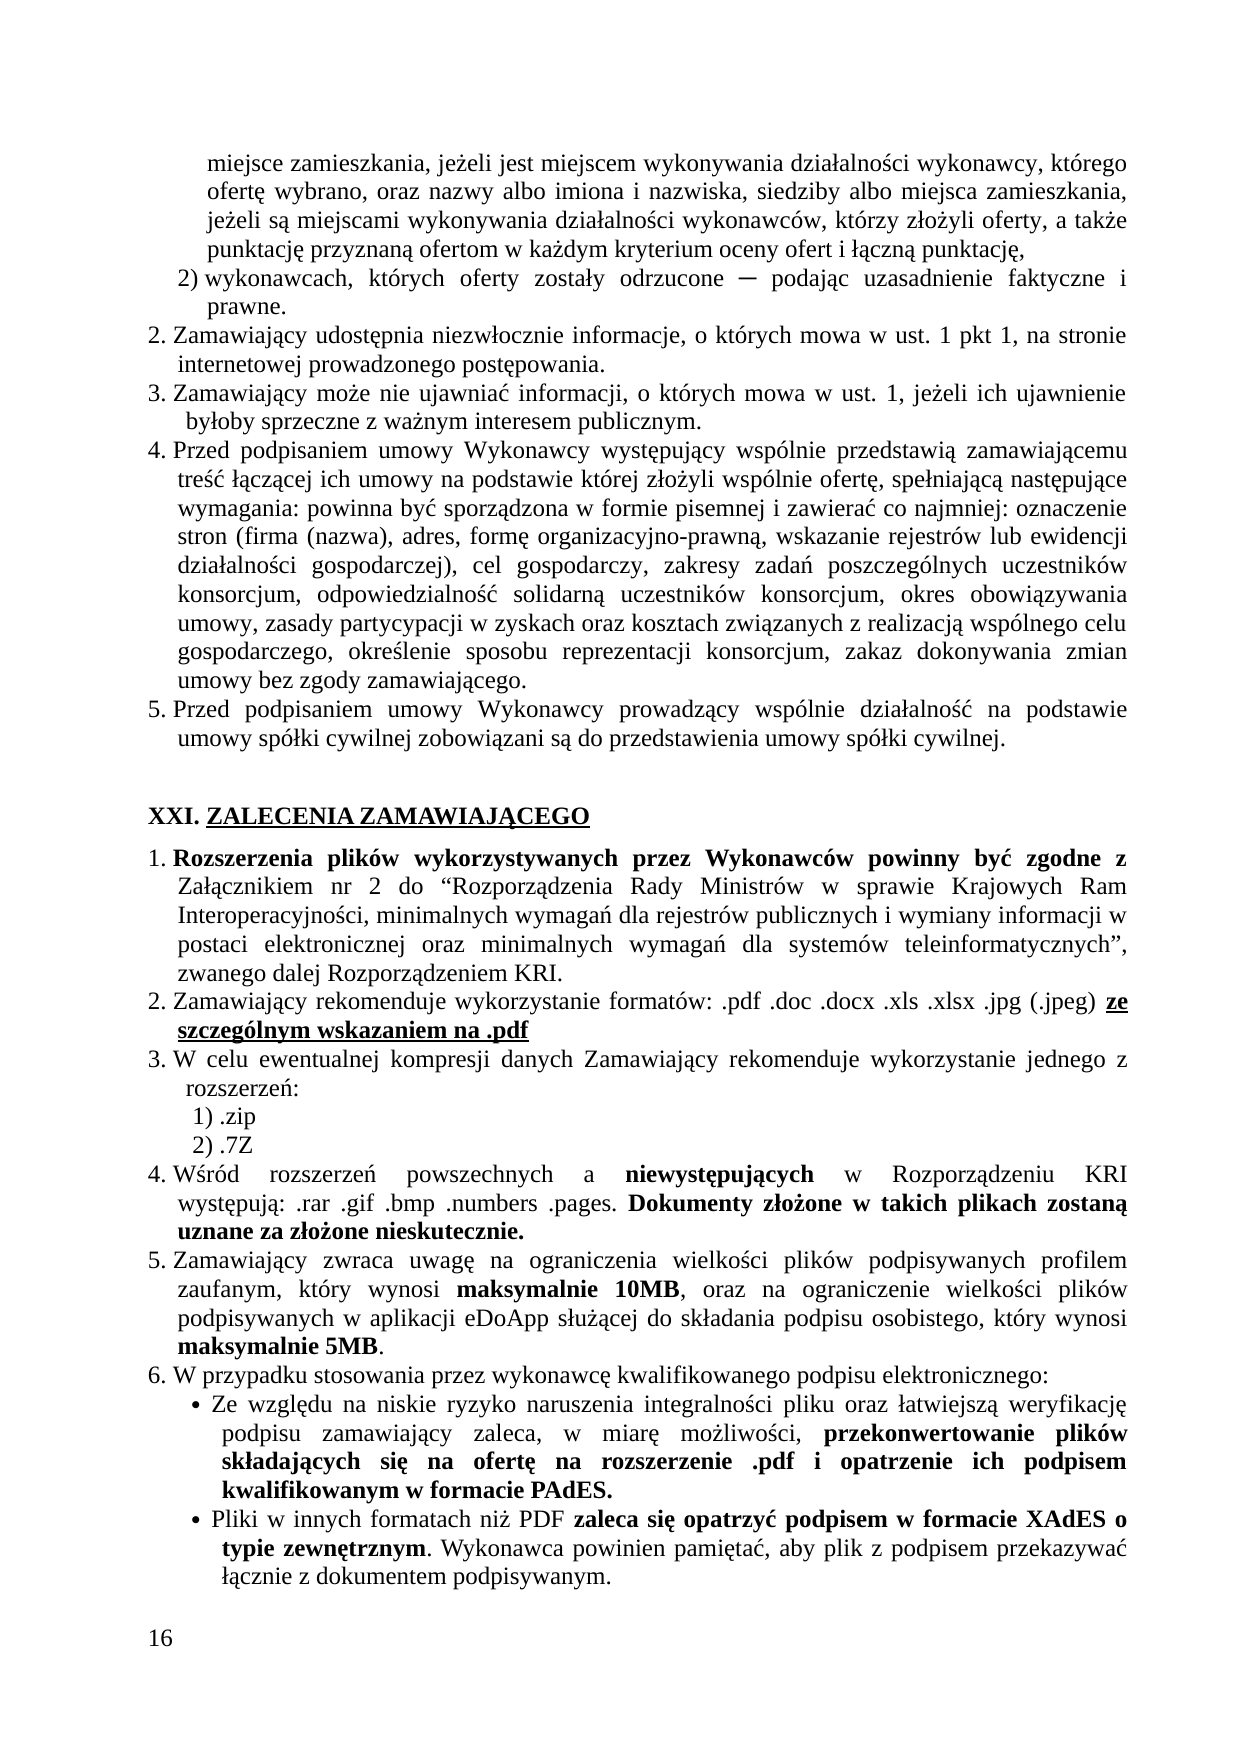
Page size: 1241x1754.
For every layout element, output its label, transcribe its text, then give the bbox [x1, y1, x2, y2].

list .zip [192, 1101, 1128, 1130]
list Zamawiający zwraca uwagę na ograniczenia wielkości plików podpisywanych profilem zaufanym, który wynosi maksymalnie 10MB, oraz na ograniczenie wielkości plików podpisywanych w aplikacji eDoApp służącej do składania podpisu osobistego, który wynosi maksymalnie 5MB. [148, 1245, 1128, 1360]
list Ze względu na niskie ryzyko naruszenia integralności pliku oraz łatwiejszą weryfikację podpisu zamawiający zaleca, w miarę możliwości, przekonwertowanie plików składających się na ofertę na rozszerzenie .pdf i opatrzenie ich podpisem kwalifikowanym w formacie PAdES. [192, 1389, 1128, 1504]
list wykonawcach, których oferty zostały odrzucone ─ podając uzasadnienie faktyczne i prawne. [177, 263, 1128, 320]
list W przypadku stosowania przez wykonawcę kwalifikowanego podpisu elektronicznego: [148, 1360, 1128, 1389]
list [177, 148, 1128, 263]
list Rozszerzenia plików wykorzystywanych przez Wykonawców powinny być zgodne z Załącznikiem nr 2 do “Rozporządzenia Rady Ministrów w sprawie Krajowych Ram Interoperacyjności, minimalnych wymagań dla rejestrów publicznych i wymiany informacji w postaci elektronicznej oraz minimalnych wymagań dla systemów teleinformatycznych”, zwanego dalej Rozporządzeniem KRI. [148, 843, 1128, 986]
list Przed podpisaniem umowy Wykonawcy występujący wspólnie przedstawią zamawiającemu treść łączącej ich umowy na podstawie której złożyli wspólnie ofertę, spełniającą następujące wymagania: powinna być sporządzona w formie pisemnej i zawierać co najmniej: oznaczenie stron (firma (nazwa), adres, formę organizacyjno-prawną, wskazanie rejestrów lub ewidencji działalności gospodarczej), cel gospodarczy, zakresy zadań poszczególnych uczestników konsorcjum, odpowiedzialność solidarną uczestników konsorcjum, okres obowiązywania umowy, zasady partycypacji w zyskach oraz kosztach związanych z realizacją wspólnego celu gospodarczego, określenie sposobu reprezentacji konsorcjum, zakaz dokonywania zmian umowy bez zgody zamawiającego. [148, 435, 1128, 694]
list Zamawiający rekomenduje wykorzystanie formatów: .pdf .doc .docx .xls .xlsx .jpg (.jpeg) ze szczególnym wskazaniem na .pdf [148, 986, 1128, 1044]
list Zamawiający udostępnia niezwłocznie informacje, o których mowa w ust. 1 pkt 1, na stronie internetowej prowadzonego postępowania. [148, 320, 1128, 378]
list W celu ewentualnej kompresji danych Zamawiający rekomenduje wykorzystanie jednego z rozszerzeń: [148, 1044, 1128, 1101]
list ZALECENIA ZAMAWIAJĄCEGO [148, 801, 1128, 830]
list Zamawiający może nie ujawniać informacji, o których mowa w ust. 1, jeżeli ich ujawnienie byłoby sprzeczne z ważnym interesem publicznym. [148, 378, 1128, 435]
list Wśród rozszerzeń powszechnych a niewystępujących w Rozporządzeniu KRI występują: .rar .gif .bmp .numbers .pages. Dokumenty złożone w takich plikach zostaną uznane za złożone nieskutecznie. [148, 1159, 1128, 1245]
list Przed podpisaniem umowy Wykonawcy prowadzący wspólnie działalność na podstawie umowy spółki cywilnej zobowiązani są do przedstawienia umowy spółki cywilnej. [148, 694, 1128, 751]
list .7Z [192, 1130, 1128, 1159]
list Pliki w innych formatach niż PDF zaleca się opatrzyć podpisem w formacie XAdES o typie zewnętrznym. Wykonawca powinien pamiętać, aby plik z podpisem przekazywać łącznie z dokumentem podpisywanym. [192, 1504, 1128, 1590]
